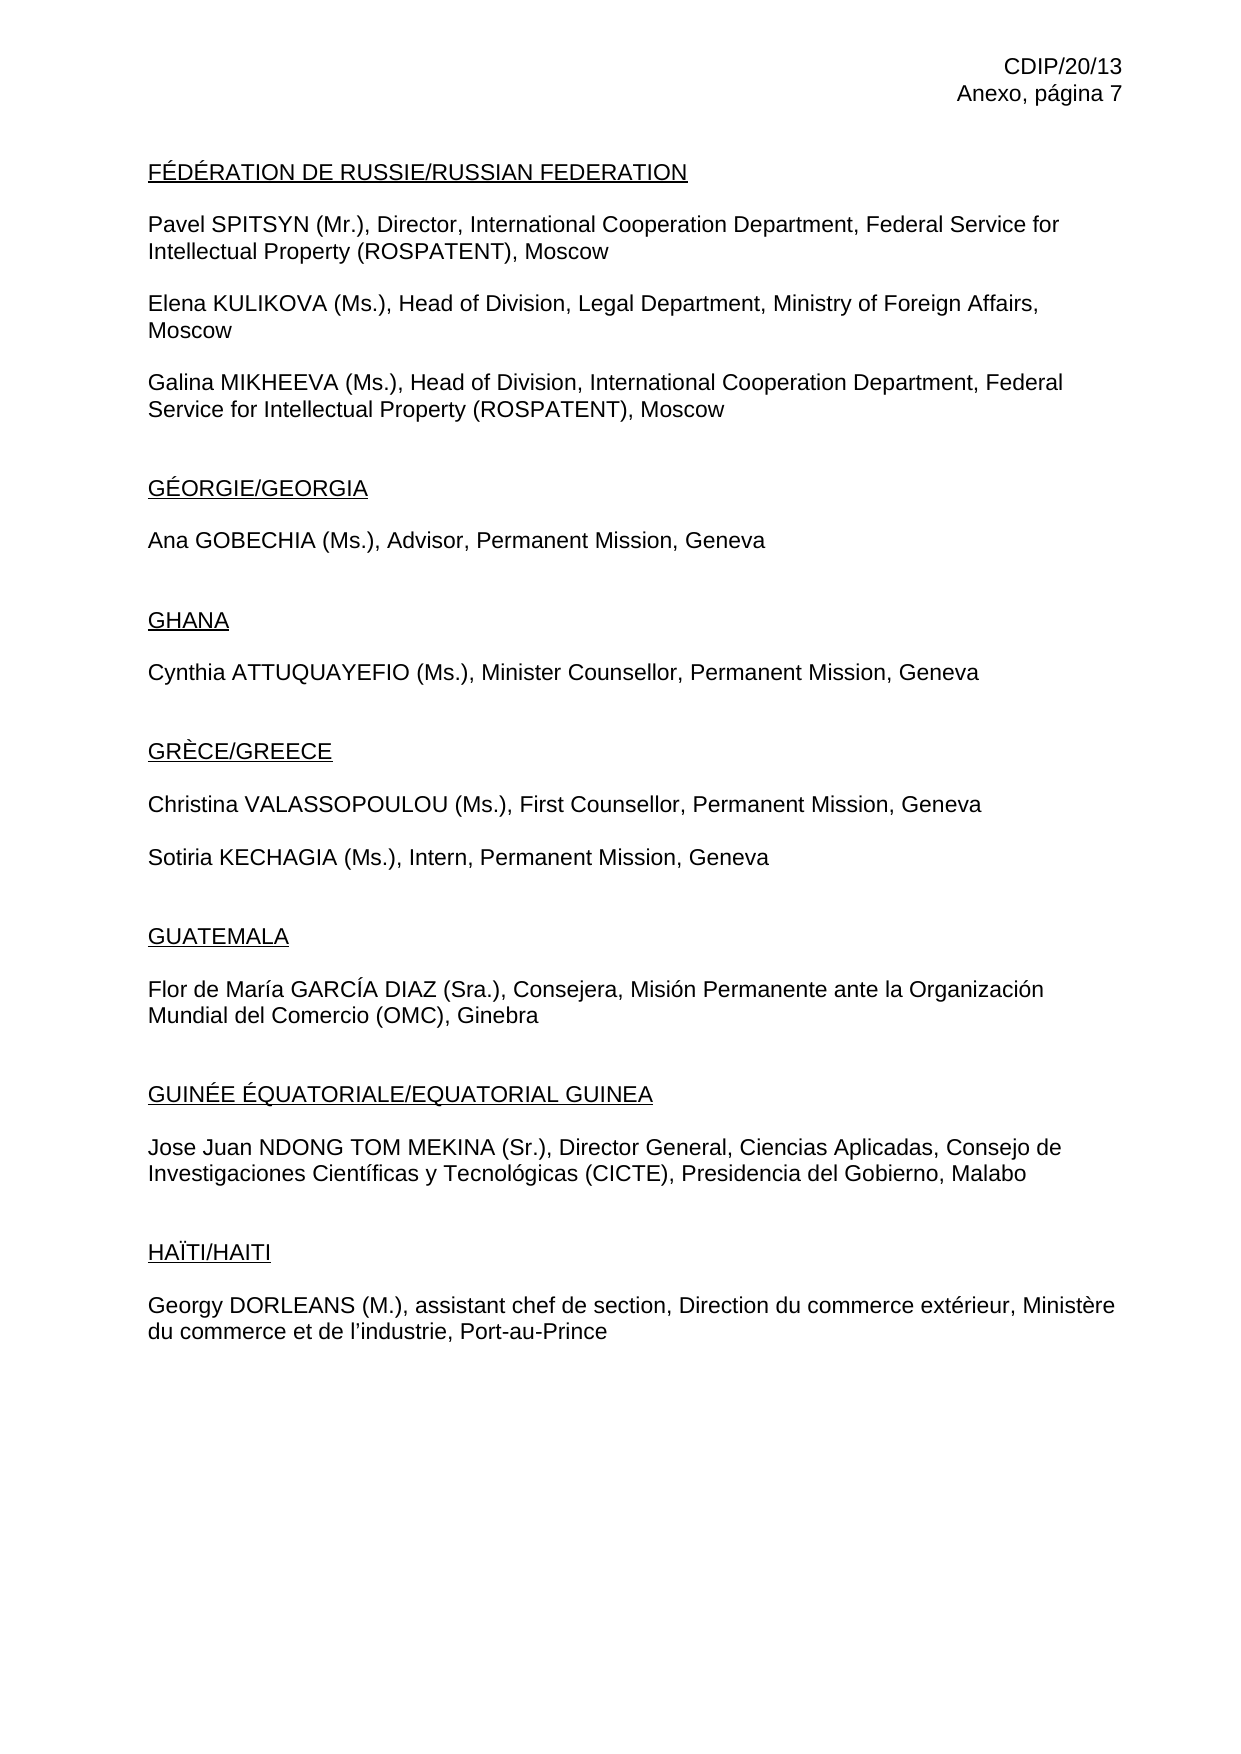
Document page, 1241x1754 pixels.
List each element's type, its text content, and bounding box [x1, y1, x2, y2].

text Georgy DORLEANS (M.), assistant chef de section, Direction du commerce extérieur, Ministère du commerce et de l’industrie, Port-au-Prince [148, 1292, 1122, 1344]
text Ana GOBECHIA (Ms.), Advisor, Permanent Mission, Geneva [148, 527, 1122, 554]
text Flor de María GARCÍA DIAZ (Sra.), Consejera, Misión Permanente ante la Organización Mundial del Comercio (OMC), Ginebra [148, 976, 1122, 1028]
text FÉDÉRATION DE RUSSIE/RUSSIAN FEDERATION [148, 158, 1122, 185]
text Christina VALASSOPOULOU (Ms.), First Counsellor, Permanent Mission, Geneva [148, 791, 1122, 817]
text GHANA [148, 607, 1122, 633]
text GÉORGIE/GEORGIA [148, 475, 1122, 501]
text GUATEMALA [148, 923, 1122, 949]
text Pavel SPITSYN (Mr.), Director, International Cooperation Department, Federal Service for Intellectual Property (ROSPATENT), Moscow [148, 211, 1122, 264]
text Elena KULIKOVA (Ms.), Head of Division, Legal Department, Ministry of Foreign Affairs, Moscow [148, 290, 1122, 343]
text Jose Juan NDONG TOM MEKINA (Sr.), Director General, Ciencias Aplicadas, Consejo de Investigaciones Científicas y Tecnológicas (CICTE), Presidencia del Gobierno, Malabo [148, 1134, 1122, 1186]
text Cynthia ATTUQUAYEFIO (Ms.), Minister Counsellor, Permanent Mission, Geneva [148, 659, 1122, 686]
text HAÏTI/HAITI [148, 1239, 1122, 1265]
text GRÈCE/GREECE [148, 738, 1122, 765]
text GUINÉE ÉQUATORIALE/EQUATORIAL GUINEA [148, 1081, 1122, 1107]
text Galina MIKHEEVA (Ms.), Head of Division, International Cooperation Department, Federal Service for Intellectual Property (ROSPATENT), Moscow [148, 369, 1122, 422]
text Sotiria KECHAGIA (Ms.), Intern, Permanent Mission, Geneva [148, 844, 1122, 870]
